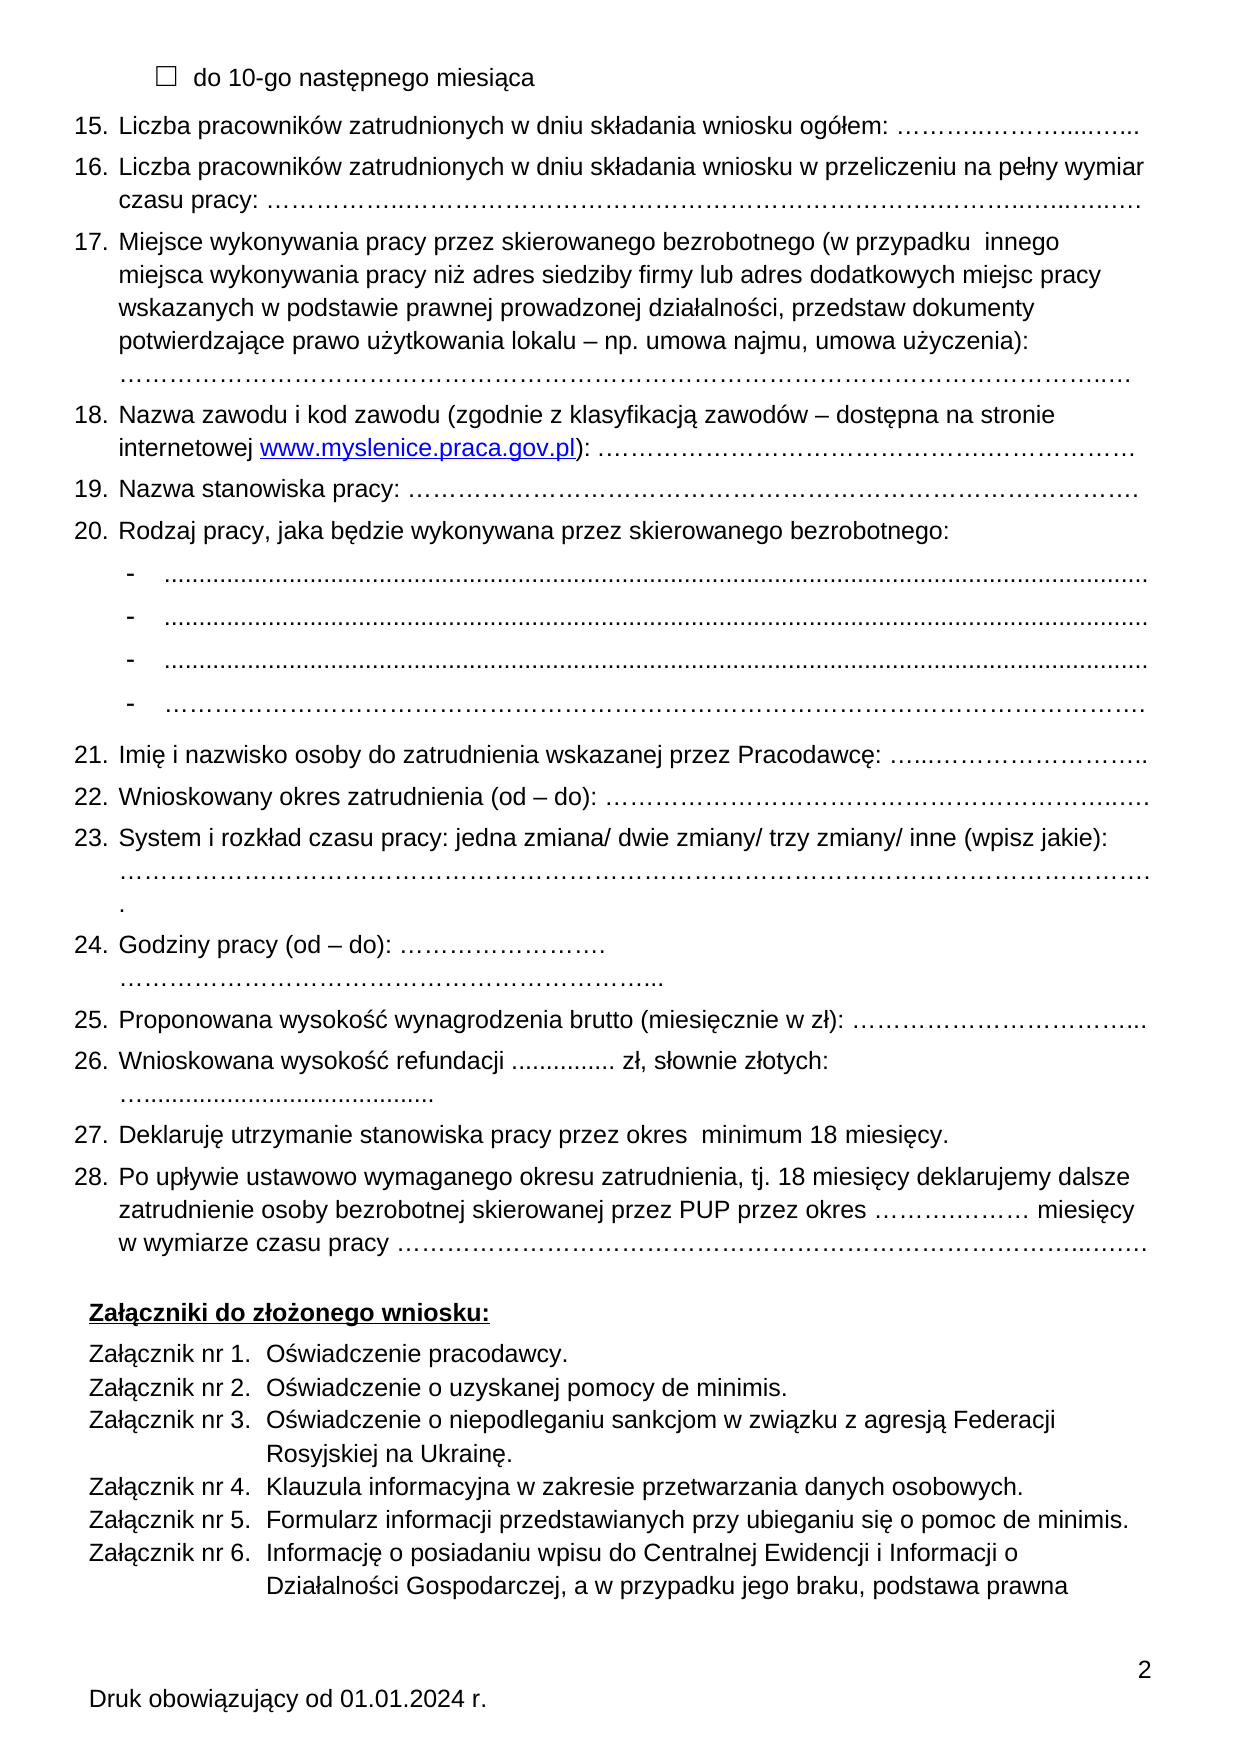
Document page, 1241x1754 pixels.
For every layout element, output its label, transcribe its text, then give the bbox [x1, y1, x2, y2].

list .............................................................................................................................................. [126, 559, 1152, 588]
list Rodzaj pracy, jaka będzie wykonywana przez skierowanego bezrobotnego: [74, 516, 1152, 544]
list Imię i nazwisko osoby do zatrudnienia wskazanej przez Pracodawcę: …...…………………….. [74, 740, 1152, 769]
list Oświadczenie o uzyskanej pomocy de minimis. [89, 1372, 1152, 1401]
list Nazwa stanowiska pracy: ……………………………………………………………………………. [74, 474, 1152, 503]
subtitle Załączniki do złożonego wniosku: [89, 1298, 1152, 1327]
list Miejsce wykonywania pracy przez skierowanego bezrobotnego (w przypadku innego miejsca wykonywania pracy niż adres siedziby firmy lub adres dodatkowych miejsc pracy wskazanych w podstawie prawnej prowadzonej działalności, przedstaw dokumenty potwierdzające prawo użytkowania lokalu – np. umowa najmu, umowa użyczenia): ………………………………………………………………………………………………………..… [74, 227, 1152, 387]
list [89, 1538, 1152, 1599]
list System i rozkład czasu pracy: jedna zmiana/ dwie zmiany/ trzy zmiany/ inne (wpisz jakie): …………………………………………………………………………………………………………….. [74, 823, 1152, 918]
list do 10-go następnego miesiąca [156, 59, 1152, 97]
list Klauzula informacyjna w zakresie przetwarzania danych osobowych. [89, 1472, 1152, 1500]
list .............................................................................................................................................. [126, 645, 1152, 674]
list Liczba pracowników zatrudnionych w dniu składania wniosku ogółem: ………..……….....…... [74, 111, 1152, 139]
list ………………………………………………………………………………………………………. [126, 688, 1152, 717]
list Wnioskowana wysokość refundacji ............... zł, słownie złotych: ….......................................... [74, 1046, 1152, 1108]
list Wnioskowany okres zatrudnienia (od – do): ……………………………………………………..…. [74, 781, 1152, 810]
list Liczba pracowników zatrudnionych w dniu składania wniosku w przeliczeniu na pełny wymiar czasu pracy: ……………..……………………………………………………….………..…...…..…. [74, 152, 1152, 214]
list Oświadczenie pracodawcy. [89, 1339, 1152, 1368]
list Nazwa zawodu i kod zawodu (zgodnie z klasyfikacją zawodów – dostępna na stronie internetowej www.myslenice.praca.gov.pl): .……………………………………….……………… [74, 400, 1152, 462]
list Godziny pracy (od – do): …………………….………………………………………………………... [74, 930, 1152, 992]
list Deklaruję utrzymanie stanowiska pracy przez okres minimum 18 miesięcy. [74, 1120, 1152, 1149]
list .............................................................................................................................................. [126, 602, 1152, 631]
list Formularz informacji przedstawianych przy ubieganiu się o pomoc de minimis. [89, 1504, 1152, 1533]
list Proponowana wysokość wynagrodzenia brutto (miesięcznie w zł): ……………………………... [74, 1004, 1152, 1033]
list Oświadczenie o niepodleganiu sankcjom w związku z agresją Federacji Rosyjskiej na Ukrainę. [89, 1406, 1152, 1467]
list Po upływie ustawowo wymaganego okresu zatrudnienia, tj. 18 miesięcy deklarujemy dalsze zatrudnienie osoby bezrobotnej skierowanej przez PUP przez okres ……….……… miesięcy w wymiarze czasu pracy ………………………………………………………………………...….… [74, 1162, 1152, 1256]
